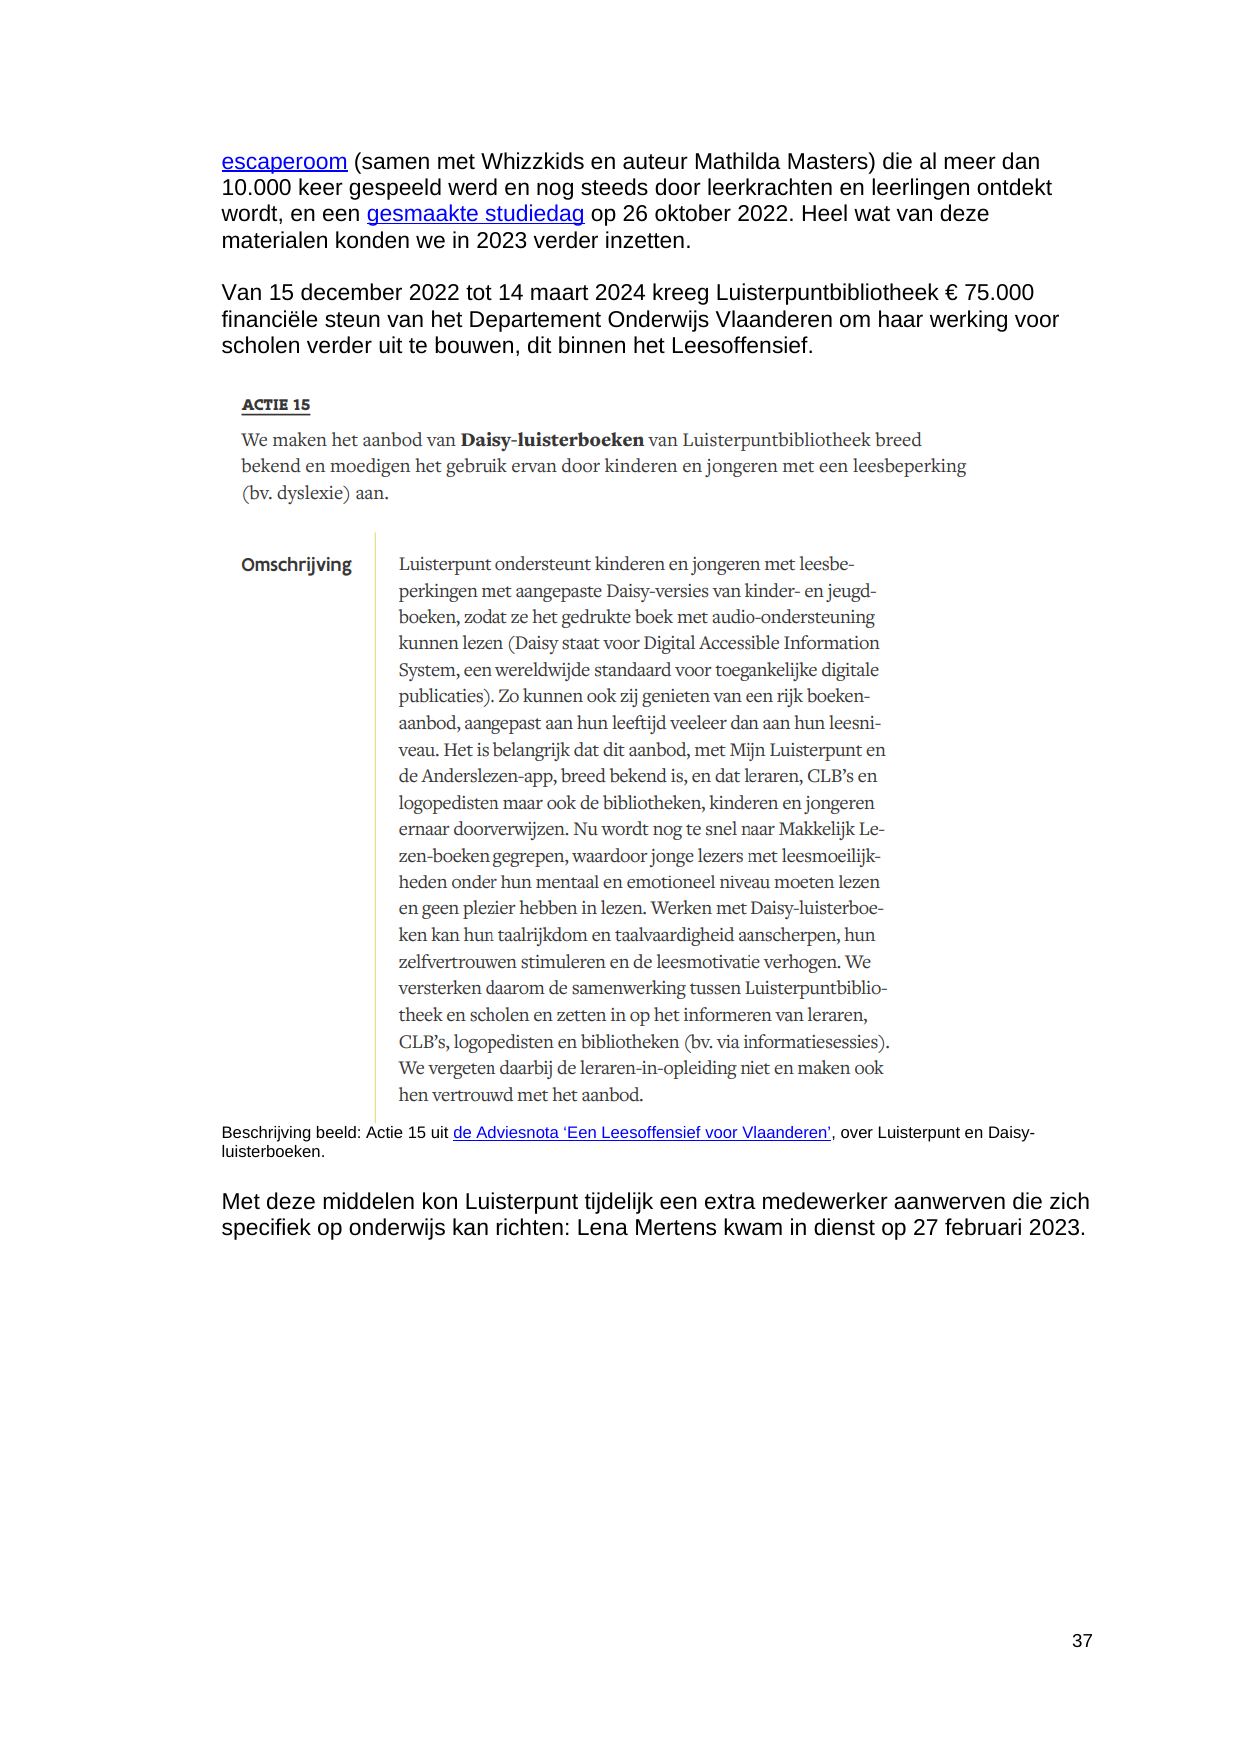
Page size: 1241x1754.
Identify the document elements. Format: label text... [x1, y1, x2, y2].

text Van 15 december 2022 tot 14 maart 2024 kreeg Luisterpuntbibliotheek € 75.000 financiële steun van het Departement Onderwijs Vlaanderen om haar werking voor scholen verder uit te bouwen, dit binnen het Leesoffensief. [221, 279, 1093, 358]
text Met deze middelen kon Luisterpunt tijdelijk een extra medewerker aanwerven die zich specifiek op onderwijs kan richten: Lena Mertens kwam in dienst op 27 februari 2023. [221, 1188, 1093, 1240]
picture [233, 384, 1008, 1123]
text Beschrijving beeld: Actie 15 uit de Adviesnota ‘Een Leesoffensief voor Vlaanderen’, over Luisterpunt en Daisy-luisterboeken. [221, 1123, 1093, 1161]
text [221, 148, 1093, 253]
